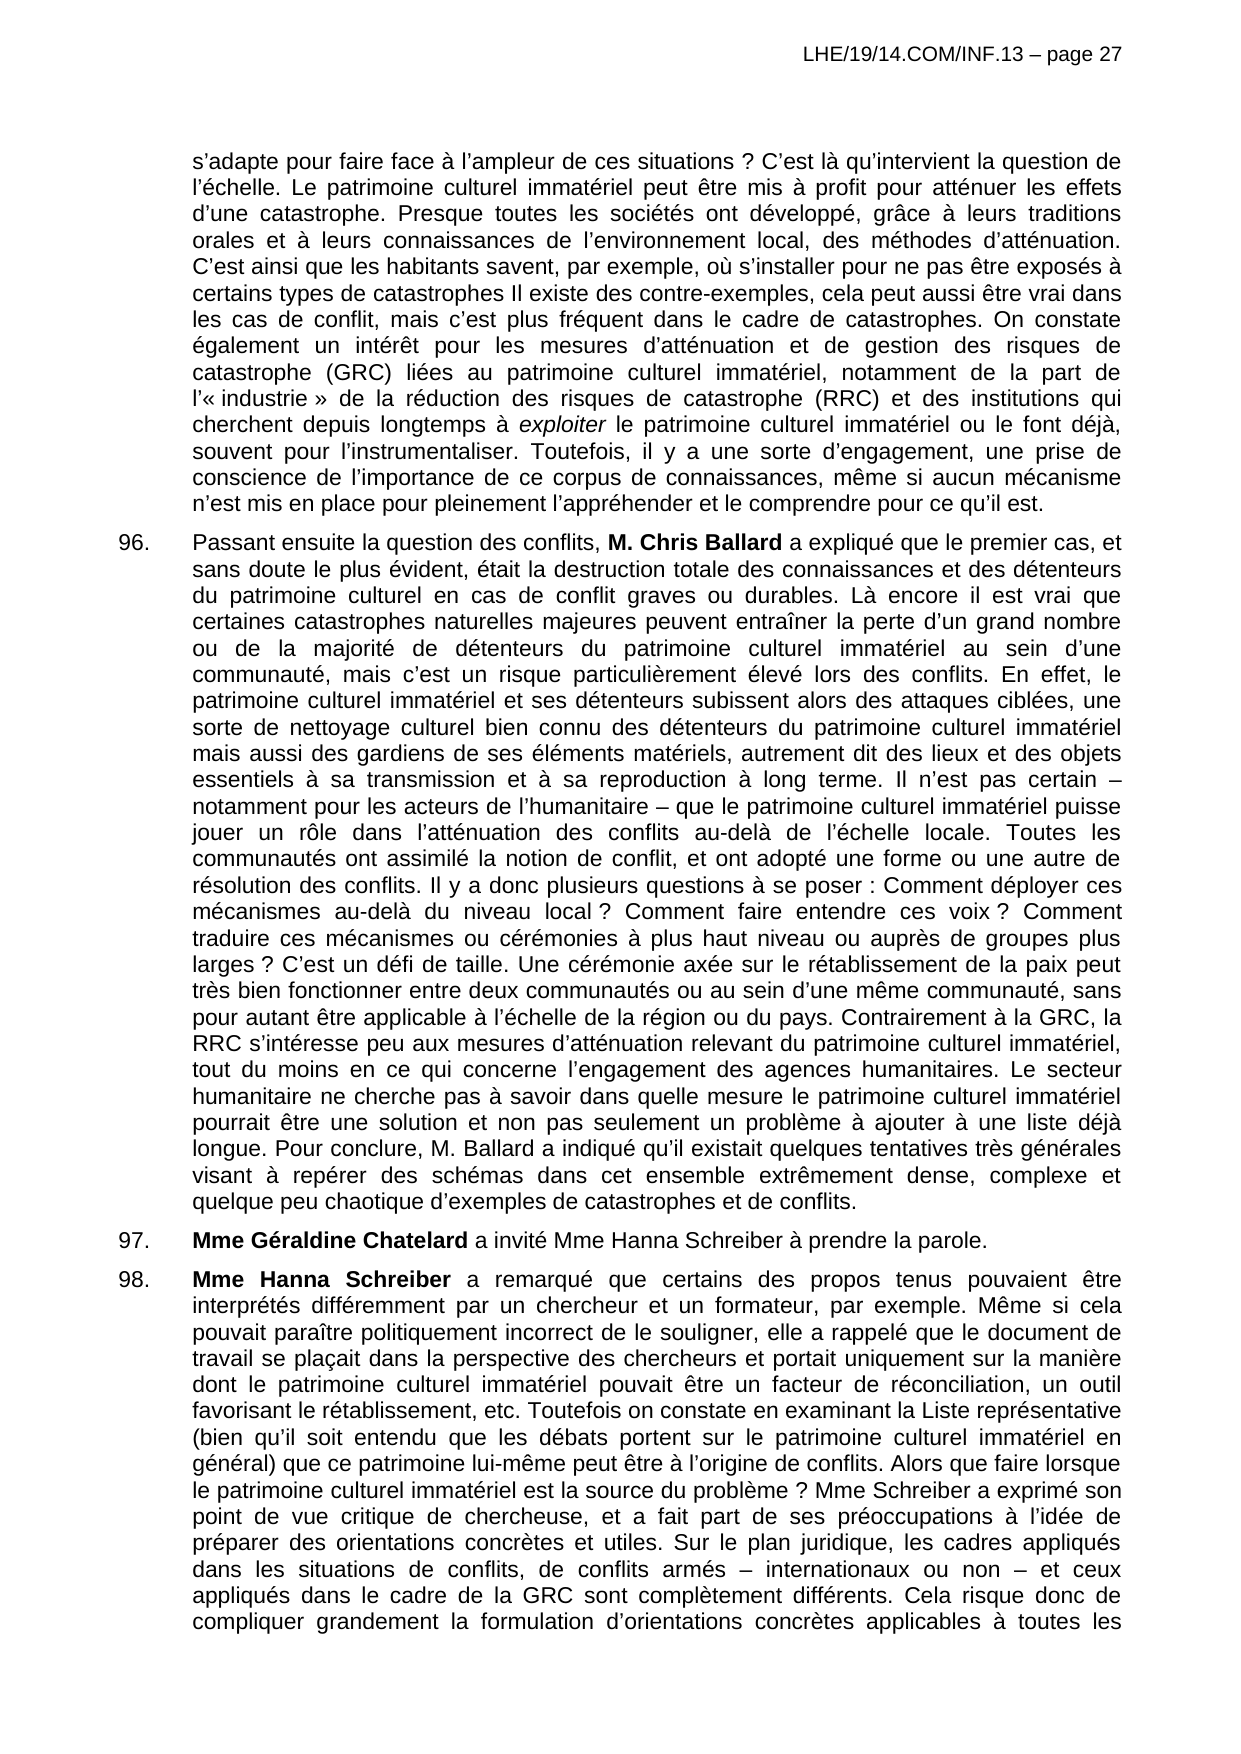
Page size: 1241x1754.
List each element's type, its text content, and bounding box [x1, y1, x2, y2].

list Mme Géraldine Chatelard a invité Mme Hanna Schreiber à prendre la parole. [118, 1227, 1122, 1253]
list Passant ensuite la question des conflits, M. Chris Ballard a expliqué que le premier cas, et sans doute le plus évident, était la destruction totale des connaissances et des détenteurs du patrimoine culturel en cas de conflit graves ou durables. Là encore il est vrai que certaines catastrophes naturelles majeures peuvent entraîner la perte d’un grand nombre ou de la majorité de détenteurs du patrimoine culturel immatériel au sein d’une communauté, mais c’est un risque particulièrement élevé lors des conflits. En effet, le patrimoine culturel immatériel et ses détenteurs subissent alors des attaques ciblées, une sorte de nettoyage culturel bien connu des détenteurs du patrimoine culturel immatériel mais aussi des gardiens de ses éléments matériels, autrement dit des lieux et des objets essentiels à sa transmission et à sa reproduction à long terme. Il n’est pas certain – notamment pour les acteurs de l’humanitaire – que le patrimoine culturel immatériel puisse jouer un rôle dans l’atténuation des conflits au-delà de l’échelle locale. Toutes les communautés ont assimilé la notion de conflit, et ont adopté une forme ou une autre de résolution des conflits. Il y a donc plusieurs questions à se poser : Comment déployer ces mécanismes au-delà du niveau local ? Comment faire entendre ces voix ? Comment traduire ces mécanismes ou cérémonies à plus haut niveau ou auprès de groupes plus larges ? C’est un défi de taille. Une cérémonie axée sur le rétablissement de la paix peut très bien fonctionner entre deux communautés ou au sein d’une même communauté, sans pour autant être applicable à l’échelle de la région ou du pays. Contrairement à la GRC, la RRC s’intéresse peu aux mesures d’atténuation relevant du patrimoine culturel immatériel, tout du moins en ce qui concerne l’engagement des agences humanitaires. Le secteur humanitaire ne cherche pas à savoir dans quelle mesure le patrimoine culturel immatériel pourrait être une solution et non pas seulement un problème à ajouter à une liste déjà longue. Pour conclure, M. Ballard a indiqué qu’il existait quelques tentatives très générales visant à repérer des schémas dans cet ensemble extrêmement dense, complexe et quelque peu chaotique d’exemples de catastrophes et de conflits. [118, 529, 1122, 1214]
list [118, 148, 1122, 517]
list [118, 1266, 1122, 1635]
